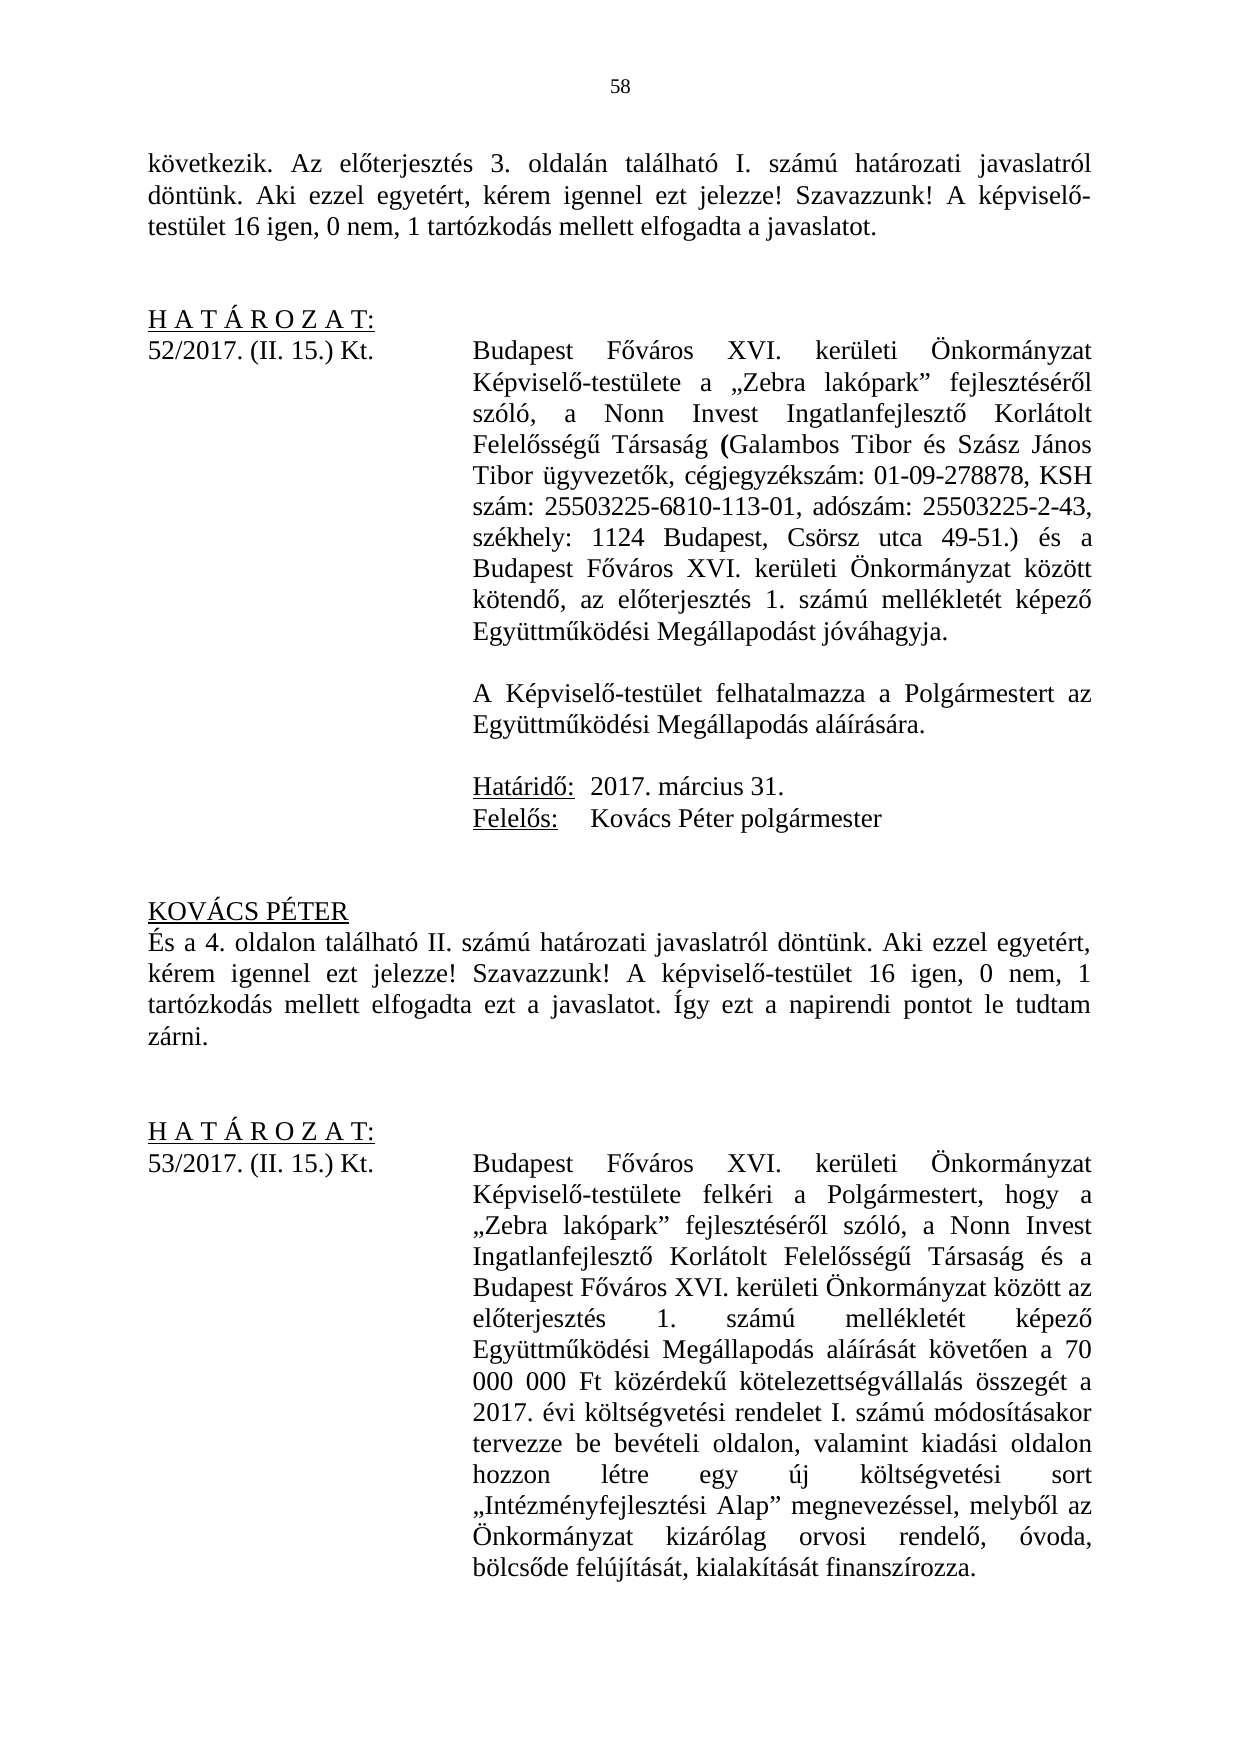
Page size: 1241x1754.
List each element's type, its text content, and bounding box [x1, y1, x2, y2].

text KOVÁCS PÉTER [148, 895, 1093, 926]
text A Képviselő-testület felhatalmazza a Polgármestert az Együttműködési Megállapodás aláírására. [472, 677, 1093, 739]
text 52/2017. (II. 15.) Kt. Budapest Főváros XVI. kerületi Önkormányzat Képviselő-testülete a „Zebra lakópark” fejlesztéséről szóló, a Nonn Invest Ingatlanfejlesztő Korlátolt Felelősségű Társaság (Galambos Tibor és Szász János Tibor ügyvezetők, cégjegyzékszám: 01-09-278878, KSH szám: 25503225-6810-113-01, adószám: 25503225-2-43, székhely: 1124 Budapest, Csörsz utca 49-51.) és a Budapest Főváros XVI. kerületi Önkormányzat között kötendő, az előterjesztés 1. számú mellékletét képező Együttműködési Megállapodást jóváhagyja. [148, 334, 1093, 646]
text H A T Á R O Z A T: [148, 303, 1093, 334]
text És a 4. oldalon található II. számú határozati javaslatról döntünk. Aki ezzel egyetért, kérem igennel ezt jelezze! Szavazzunk! A képviselő-testület 16 igen, 0 nem, 1 tartózkodás mellett elfogadta ezt a javaslatot. Így ezt a napirendi pontot le tudtam zárni. [148, 926, 1093, 1051]
text H A T Á R O Z A T: [148, 1116, 1093, 1147]
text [148, 148, 1093, 241]
text Határidő: 2017. március 31. [472, 771, 1093, 802]
text Felelős: Kovács Péter polgármester [472, 802, 1093, 833]
text 53/2017. (II. 15.) Kt. Budapest Főváros XVI. kerületi Önkormányzat Képviselő-testülete felkéri a Polgármestert, hogy a „Zebra lakópark” fejlesztéséről szóló, a Nonn Invest Ingatlanfejlesztő Korlátolt Felelősségű Társaság és a Budapest Főváros XVI. kerületi Önkormányzat között az előterjesztés 1. számú mellékletét képező Együttműködési Megállapodás aláírását követően a 70 000 000 Ft közérdekű kötelezettségvállalás összegét a 2017. évi költségvetési rendelet I. számú módosításakor tervezze be bevételi oldalon, valamint kiadási oldalon hozzon létre egy új költségvetési sort „Intézményfejlesztési Alap” megnevezéssel, melyből az Önkormányzat kizárólag orvosi rendelő, óvoda, bölcsőde felújítását, kialakítását finanszírozza. [148, 1147, 1093, 1583]
